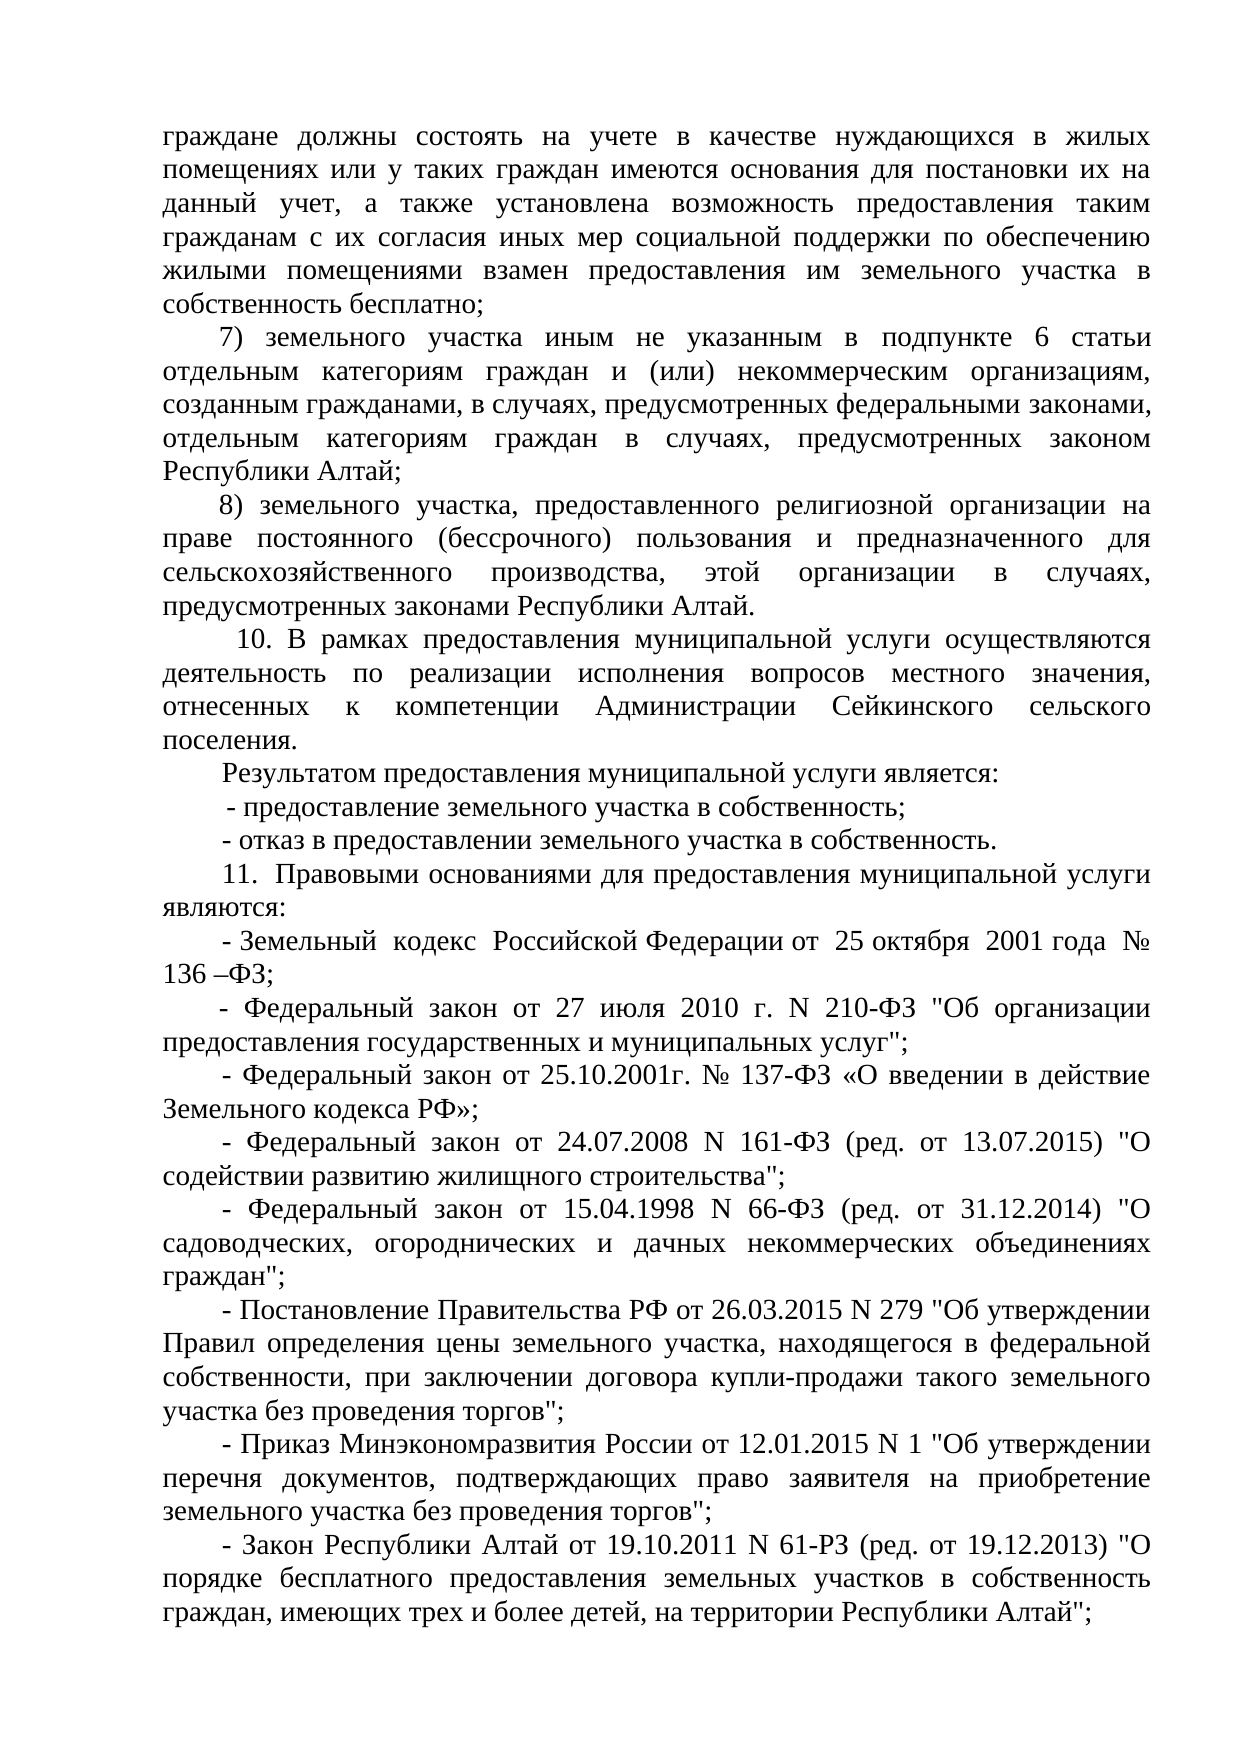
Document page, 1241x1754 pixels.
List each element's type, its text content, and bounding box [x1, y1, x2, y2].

text Результатом предоставления муниципальной услуги является: [162, 755, 1152, 789]
text - Постановление Правительства РФ от 26.03.2015 N 279 "Об утверждении Правил определения цены земельного участка, находящегося в федеральной собственности, при заключении договора купли-продажи такого земельного участка без проведения торгов"; [162, 1292, 1152, 1426]
text - Федеральный закон от 25.10.2001г. № 137-ФЗ «О введении в действие Земельного кодекса РФ»; [162, 1057, 1152, 1124]
text - предоставление земельного участка в собственность; [162, 789, 1152, 822]
text 10. В рамках предоставления муниципальной услуги осуществляются деятельность по реализации исполнения вопросов местного значения, отнесенных к компетенции Администрации Сейкинского сельского поселения. [162, 621, 1152, 755]
text - Федеральный закон от 15.04.1998 N 66-ФЗ (ред. от 31.12.2014) "О садоводческих, огороднических и дачных некоммерческих объединениях граждан"; [162, 1191, 1152, 1292]
text - Приказ Минэкономразвития России от 12.01.2015 N 1 "Об утверждении перечня документов, подтверждающих право заявителя на приобретение земельного участка без проведения торгов"; [162, 1426, 1152, 1527]
text - отказ в предоставлении земельного участка в собственность. [162, 822, 1152, 856]
text - Закон Республики Алтай от 19.10.2011 N 61-РЗ (ред. от 19.12.2013) "О порядке бесплатного предоставления земельных участков в собственность граждан, имеющих трех и более детей, на территории Республики Алтай"; [162, 1527, 1152, 1627]
text 8) земельного участка, предоставленного религиозной организации на праве постоянного (бессрочного) пользования и предназначенного для сельскохозяйственного производства, этой организации в случаях, предусмотренных законами Республики Алтай. [162, 487, 1152, 621]
text - Федеральный закон от 24.07.2008 N 161-ФЗ (ред. от 13.07.2015) "О содействии развитию жилищного строительства"; [162, 1124, 1152, 1191]
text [162, 118, 1152, 319]
text - Федеральный закон от 27 июля 2010 г. N 210-ФЗ "Об организации предоставления государственных и муниципальных услуг"; [162, 990, 1152, 1057]
text 11. Правовыми основаниями для предоставления муниципальной услуги являются: [162, 856, 1152, 923]
text - Земельный кодекс Российской Федерации от 25 октября 2001 года № 136 –ФЗ; [162, 923, 1152, 990]
text 7) земельного участка иным не указанным в подпункте 6 статьи отдельным категориям граждан и (или) некоммерческим организациям, созданным гражданами, в случаях, предусмотренных федеральными законами, отдельным категориям граждан в случаях, предусмотренных законом Республики Алтай; [162, 319, 1152, 487]
